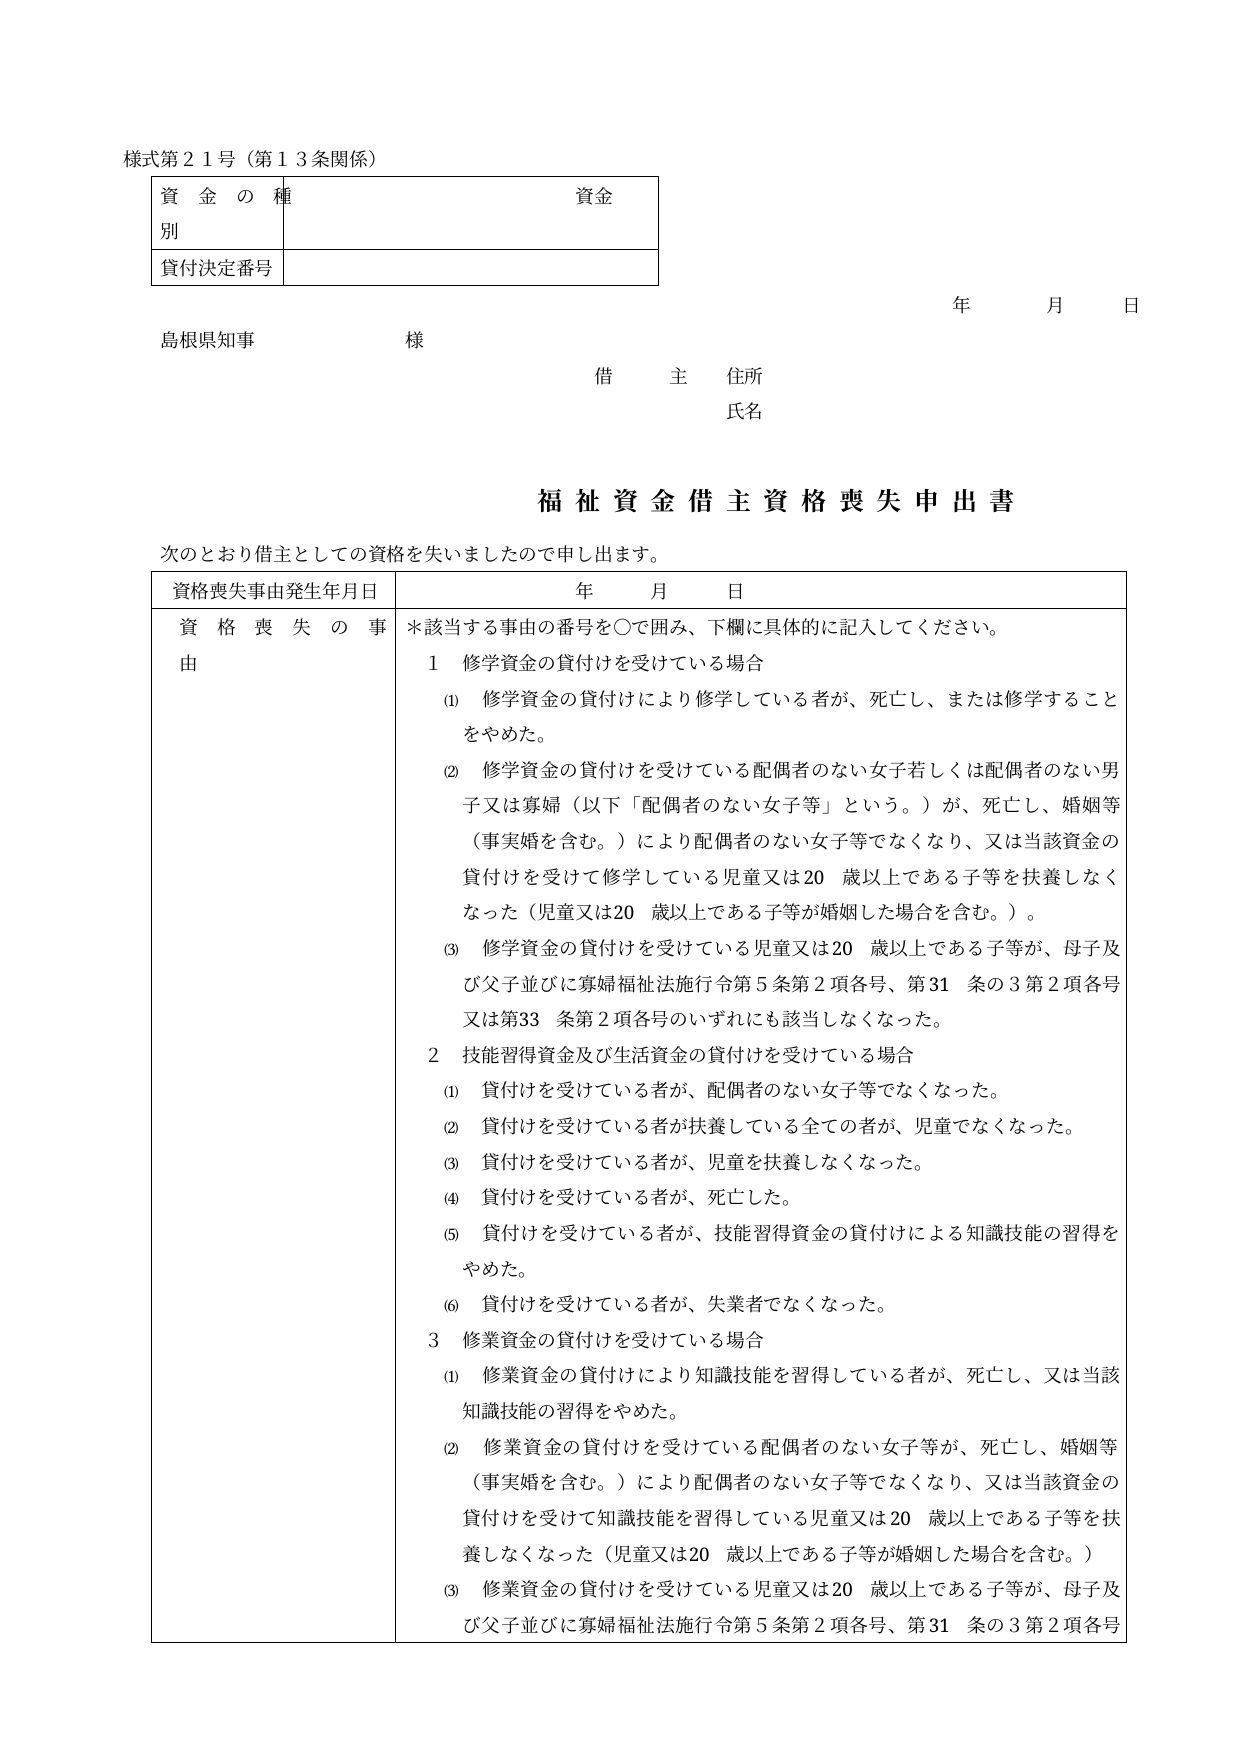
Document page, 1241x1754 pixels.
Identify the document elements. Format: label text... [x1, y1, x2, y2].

text 様式第２１号（第１３条関係） [123, 141, 1141, 176]
text 次のとおり借主としての資格を失いましたので申し出ます。 [123, 536, 1141, 571]
text 年 月 日 [123, 286, 1141, 322]
table_cell 資格喪失の事由 [152, 609, 395, 1642]
table_cell 貸付決定番号 [152, 250, 283, 285]
text 氏名 [123, 393, 1141, 429]
text 島根県知事 様 [123, 322, 1141, 357]
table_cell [396, 609, 1126, 1642]
text 福祉資金借主資格喪失申出書 [123, 464, 1141, 536]
text 借 主 住所 [123, 357, 1141, 393]
table_header 資金の種別 [152, 177, 283, 248]
table_header 資金 [284, 177, 658, 248]
table_cell [284, 250, 658, 285]
table_header 年 月 日 [396, 572, 1126, 608]
table_header 資格喪失事由発生年月日 [152, 572, 395, 608]
